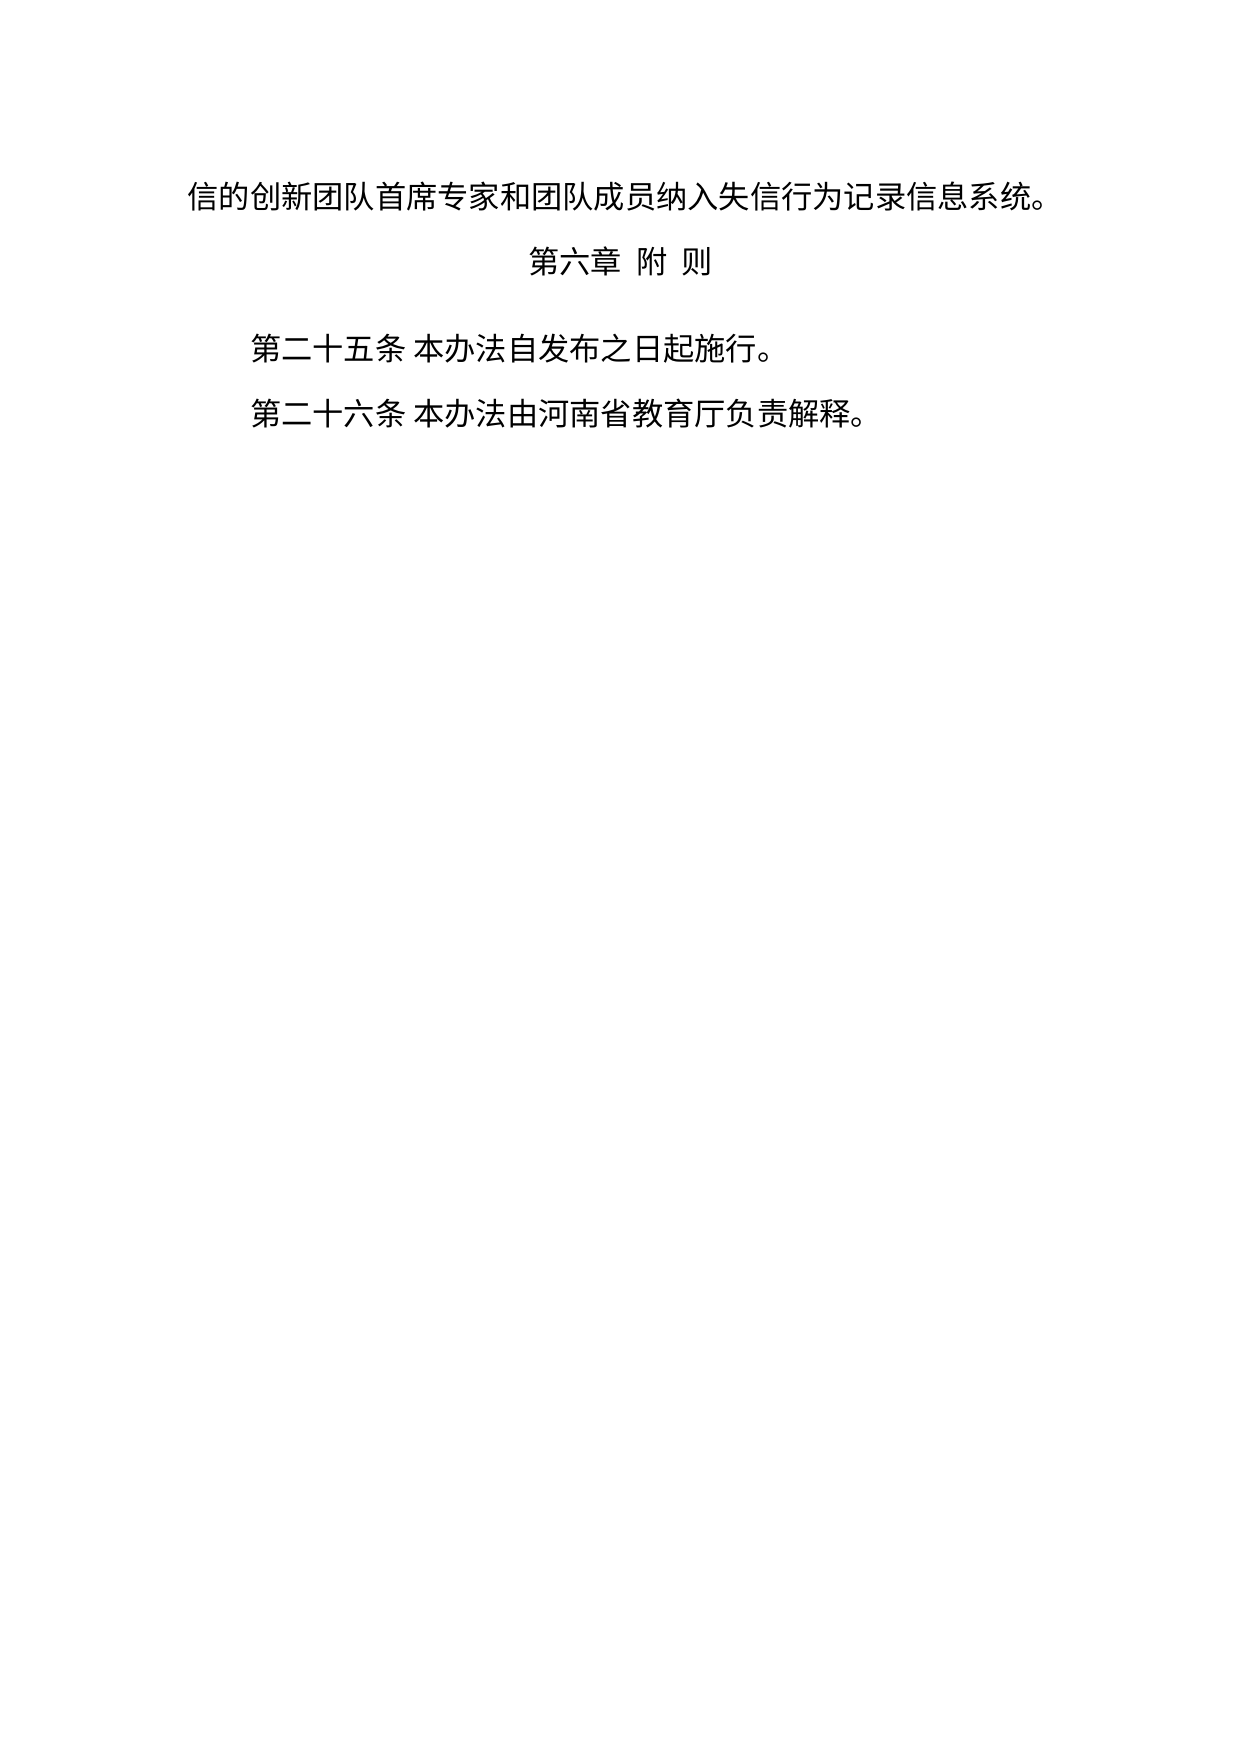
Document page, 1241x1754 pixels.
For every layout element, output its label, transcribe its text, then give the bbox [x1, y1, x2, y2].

text 第六章 附 则 [187, 227, 1053, 292]
text 第二十六条 本办法由河南省教育厅负责解释。 [187, 379, 1053, 444]
text 第二十五条 本办法自发布之日起施行。 [187, 314, 1053, 379]
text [187, 162, 1053, 227]
